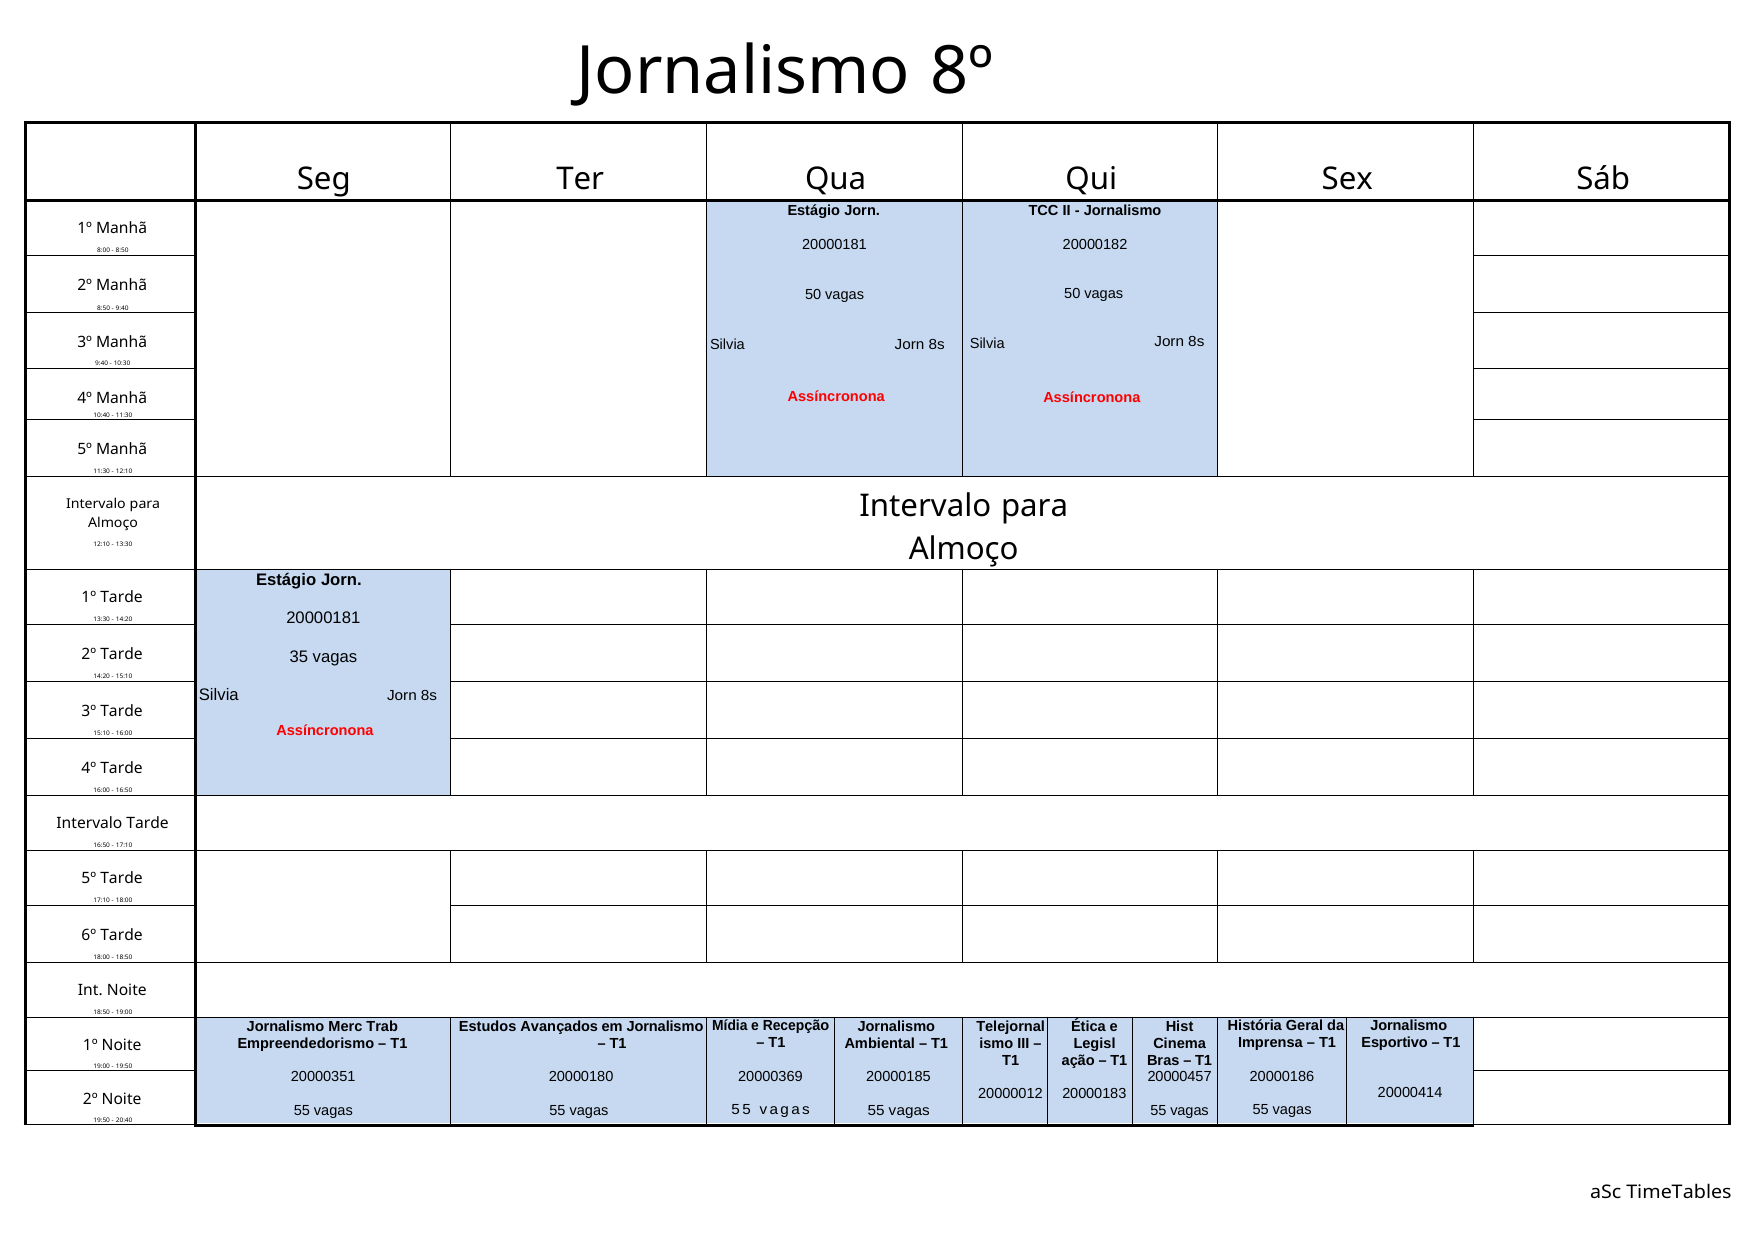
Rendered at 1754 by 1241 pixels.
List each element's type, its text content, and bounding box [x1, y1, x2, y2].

table_cell [1474, 256, 1728, 312]
table_cell [707, 906, 962, 962]
table_cell 2º Manhã 8:50 - 9:40 [27, 256, 194, 312]
table_cell [1218, 739, 1473, 795]
table_cell [197, 796, 1728, 850]
table_cell História Geral da Imprensa – T1 20000186 55 vagas Eduardo Ritter Jorn 8s Optativa Assíncronona [1218, 1018, 1346, 1123]
table_cell Mídia e Recepção – T1 20000369 55 vagas Fábio Cruz Jorn 8s Optativa Assíncronona [707, 1018, 834, 1123]
table_cell Intervalo para Almoço 12:10 - 13:30 [27, 477, 194, 569]
table_cell TCC II - Jornalismo 20000182 50 vagas Silvia Jorn 8s Assíncronona [963, 202, 1217, 476]
table_cell [451, 906, 706, 962]
table_cell [963, 851, 1217, 905]
table_cell [707, 851, 962, 905]
table_cell Int. Noite 18:50 - 19:00 [27, 963, 194, 1017]
table_cell [707, 682, 962, 738]
table_cell [1474, 1071, 1728, 1123]
table_cell [963, 739, 1217, 795]
table_cell [1474, 369, 1728, 418]
table_cell [1218, 570, 1473, 624]
table_cell 6º Tarde 18:00 - 18:50 [27, 906, 194, 962]
table_header Ter [451, 124, 706, 199]
table_cell Hist Cinema Bras – T1 20000457 55 vagas Gilmar Hermes Jorn 8s Optativa Assíncronona [1133, 1018, 1217, 1123]
table_cell [1218, 906, 1473, 962]
table_cell [1474, 625, 1728, 681]
table_cell [1474, 202, 1728, 255]
table_cell [963, 906, 1217, 962]
table_cell 4º Tarde 16:00 - 16:50 [27, 739, 194, 795]
table_cell [963, 682, 1217, 738]
table_header Sáb [1474, 124, 1728, 199]
table_cell [1474, 906, 1728, 962]
table_cell Estágio Jorn. 20000181 35 vagas Silvia Jorn 8s Assíncronona [197, 570, 450, 795]
table_cell [1474, 739, 1728, 795]
table_cell [451, 570, 706, 624]
table_cell Intervalo para Almoço [197, 477, 1728, 569]
table_cell [451, 682, 706, 738]
table_header Qui [963, 124, 1217, 199]
table_cell Ética e Legislação – T1 20000183 55 vagas Ricardo Jorn 8s Optativa [1048, 1018, 1132, 1123]
table_cell 1º Tarde 13:30 - 14:20 [27, 570, 194, 624]
table_cell [197, 963, 1728, 1017]
table_header Sex [1218, 124, 1473, 199]
table_cell [1218, 625, 1473, 681]
table_cell [197, 202, 450, 476]
table_cell [1218, 851, 1473, 905]
table_cell [707, 570, 962, 624]
table_cell [451, 202, 706, 476]
table_cell [1474, 1018, 1728, 1069]
table_cell [1474, 851, 1728, 905]
table_cell [1474, 570, 1728, 624]
table_cell Jornalismo Esportivo – T1 20000414 65 vagas Ricardo Jorn 8s Optativa [1347, 1018, 1473, 1123]
table_cell [1218, 682, 1473, 738]
table_cell 4º Manhã [27, 369, 194, 408]
table_header [27, 124, 194, 199]
table_cell 5º Tarde 17:10 - 18:00 [27, 851, 194, 905]
table_cell [707, 625, 962, 681]
table_cell 3º Manhã [27, 313, 194, 352]
table_cell [197, 851, 450, 962]
table_cell 3º Tarde 15:10 - 16:00 [27, 682, 194, 738]
table_cell Jornalismo Ambiental – T1 20000185 55 vagas Carlos André Jorn 8s Optativa [835, 1018, 962, 1123]
table_cell [707, 739, 962, 795]
table_cell [1474, 420, 1728, 476]
table_cell Telejornalismo III – T1 20000012 55 vagas Michele Negrini Jorn 8s Optativa [963, 1018, 1047, 1123]
table_cell 2º Noite 19:50 - 20:40 [27, 1071, 194, 1123]
table_cell 1º Noite 19:00 - 19:50 [27, 1018, 194, 1069]
table_cell 2º Tarde 14:20 - 15:10 [27, 625, 194, 681]
table_cell 9:40 - 10:30 [27, 353, 194, 367]
table_cell Jornalismo Merc Trab Empreendedorismo – T1 20000351 55 vagas Marislei Jorn 8s [197, 1018, 450, 1123]
table_cell [1474, 313, 1728, 367]
table_cell [451, 851, 706, 905]
table_cell Intervalo Tarde 16:50 - 17:10 [27, 796, 194, 850]
table_header Qua [707, 124, 962, 199]
table_cell 1º Manhã 8:00 - 8:50 [27, 202, 194, 255]
table_cell 5º Manhã 11:30 - 12:10 [27, 420, 194, 476]
table_cell Estágio Jorn. 20000181 50 vagas Silvia Jorn 8s Assíncronona [707, 202, 962, 476]
table_cell [1474, 682, 1728, 738]
table_cell Estudos Avançados em Jornalismo – T1 20000180 55 vagas Paulo Cajazeira Jorn 8s [451, 1018, 706, 1123]
table_cell [963, 570, 1217, 624]
table_cell [1218, 202, 1473, 476]
table_cell [963, 625, 1217, 681]
table_cell [451, 625, 706, 681]
table_cell [451, 739, 706, 795]
table_header Seg [197, 124, 450, 199]
